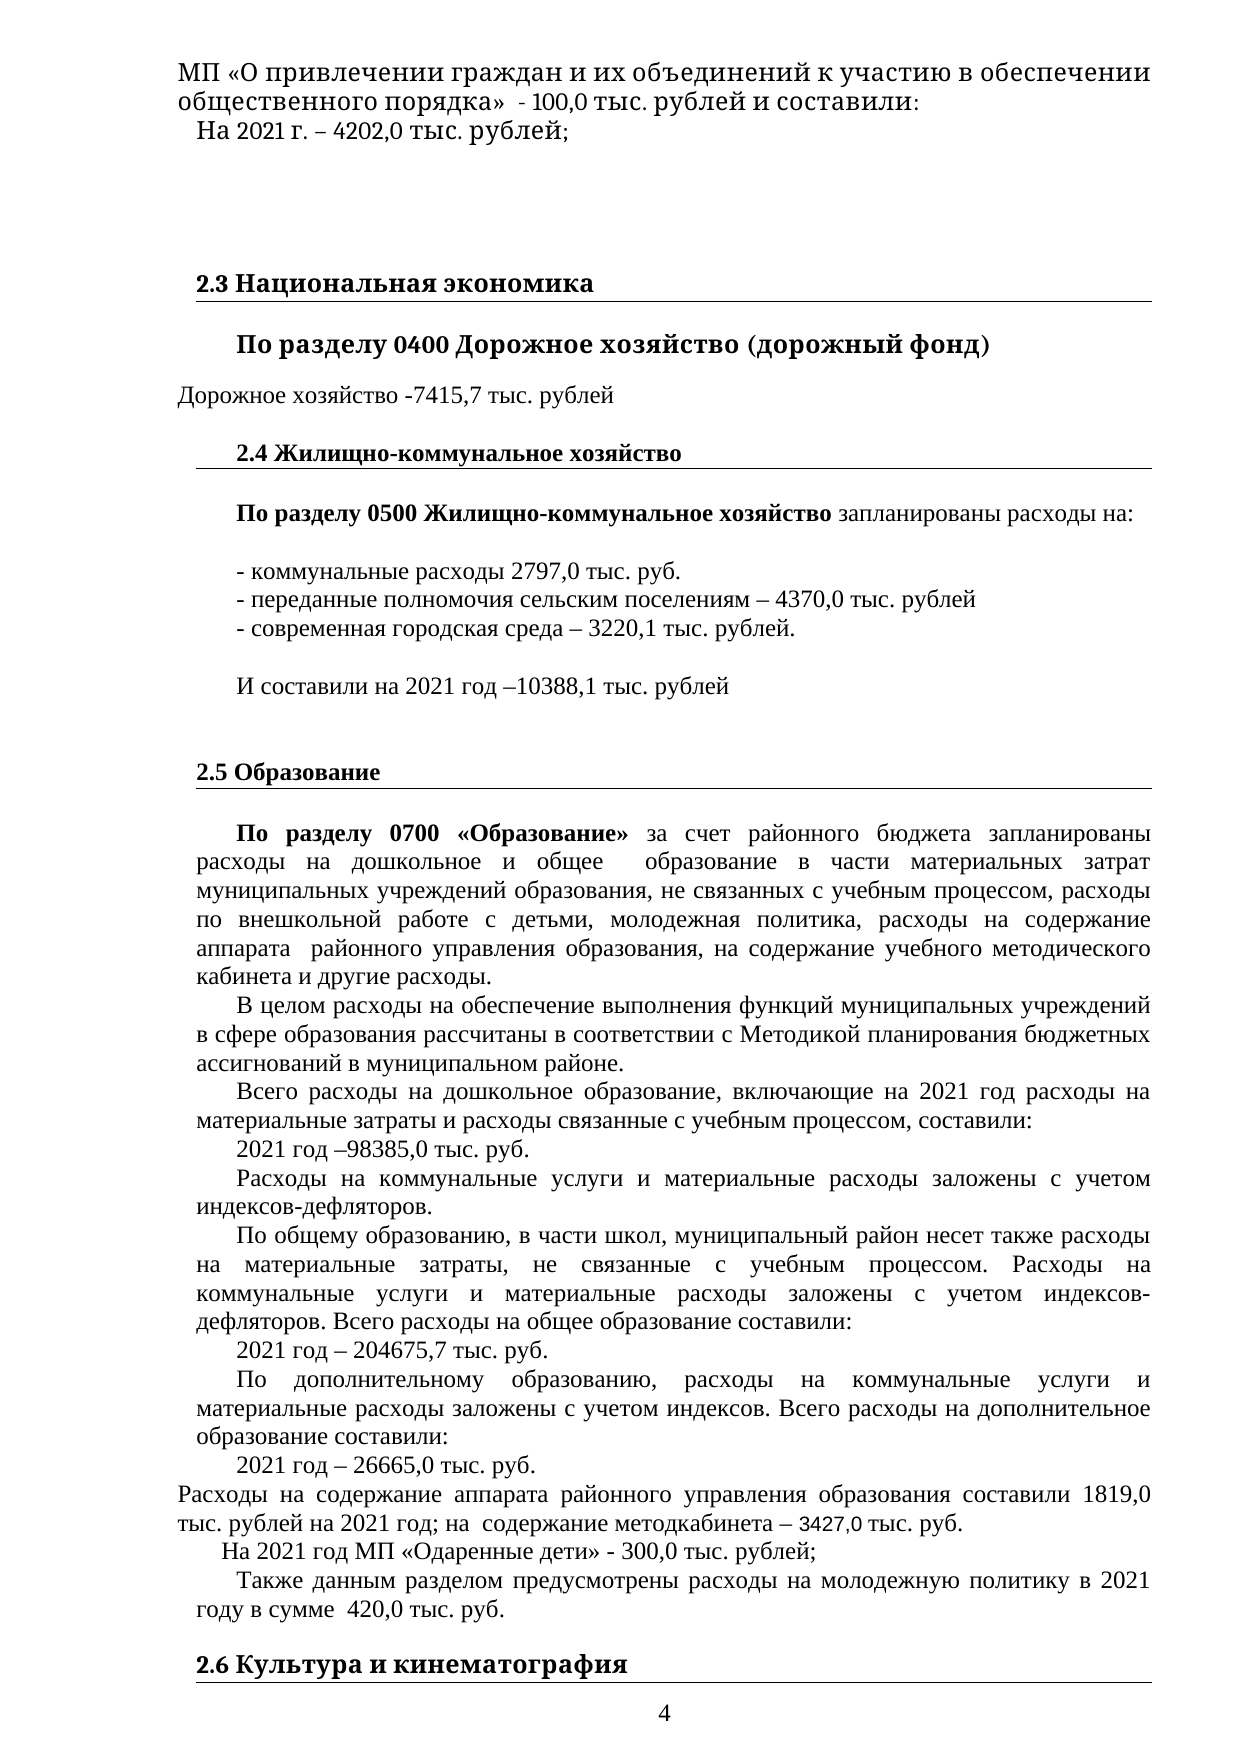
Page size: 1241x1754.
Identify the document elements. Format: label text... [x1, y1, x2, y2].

title По разделу 0400 Дорожное хозяйство (дорожный фонд) [196, 331, 1152, 359]
title 2.3 Национальная экономика [196, 270, 1152, 301]
text - переданные полномочия сельским поселениям – 4370,0 тыс. рублей [196, 584, 1152, 613]
title На 2021 г. – 4202,0 тыс. рублей; [196, 117, 1152, 145]
text Дорожное хозяйство -7415,7 тыс. рублей [177, 380, 1152, 409]
text 2021 год –98385,0 тыс. руб. [196, 1134, 1152, 1163]
text По общему образованию, в части школ, муниципальный район несет также расходы на материальные затраты, не связанные с учебным процессом. Расходы на коммунальные услуги и материальные расходы заложены с учетом индексов-дефляторов. Всего расходы на общее образование составили: [196, 1220, 1152, 1335]
text - современная городская среда – 3220,1 тыс. рублей. [196, 613, 1152, 642]
text В целом расходы на обеспечение выполнения функций муниципальных учреждений в сфере образования рассчитаны в соответствии с Методикой планирования бюджетных ассигнований в муниципальном районе. [196, 990, 1152, 1076]
text Всего расходы на дошкольное образование, включающие на 2021 год расходы на материальные затраты и расходы связанные с учебным процессом, составили: [196, 1076, 1152, 1134]
text И составили на 2021 год –10388,1 тыс. рублей [196, 671, 1152, 699]
text Расходы на содержание аппарата районного управления образования составили 1819,0 тыс. рублей на 2021 год; на содержание методкабинета – 3427,0 тыс. руб. [177, 1479, 1152, 1536]
text - коммунальные расходы 2797,0 тыс. руб. [196, 556, 1152, 584]
text Расходы на коммунальные услуги и материальные расходы заложены с учетом индексов-дефляторов. [196, 1163, 1152, 1220]
text По разделу 0700 «Образование» за счет районного бюджета запланированы расходы на дошкольное и общее образование в части материальных затрат муниципальных учреждений образования, не связанных с учебным процессом, расходы по внешкольной работе с детьми, молодежная политика, расходы на содержание аппарата районного управления образования, на содержание учебного методического кабинета и другие расходы. [196, 818, 1152, 990]
title 2.6 Культура и кинематография [196, 1651, 1152, 1682]
text 2021 год – 204675,7 тыс. руб. [196, 1335, 1152, 1364]
text 2021 год – 26665,0 тыс. руб. [196, 1450, 1152, 1479]
title МП «О привлечении граждан и их объединений к участию в обеспечении общественного порядка» - 100,0 тыс. рублей и составили: [177, 59, 1152, 117]
text 2.5 Образование [196, 757, 1152, 788]
text 2.4 Жилищно-коммунальное хозяйство [196, 438, 1152, 468]
text Также данным разделом предусмотрены расходы на молодежную политику в 2021 году в сумме 420,0 тыс. руб. [196, 1565, 1152, 1623]
text По дополнительному образованию, расходы на коммунальные услуги и материальные расходы заложены с учетом индексов. Всего расходы на дополнительное образование составили: [196, 1364, 1152, 1450]
text По разделу 0500 Жилищно-коммунальное хозяйство запланированы расходы на: [196, 498, 1152, 527]
text На 2021 год МП «Одаренные дети» - 300,0 тыс. рублей; [177, 1536, 1152, 1565]
